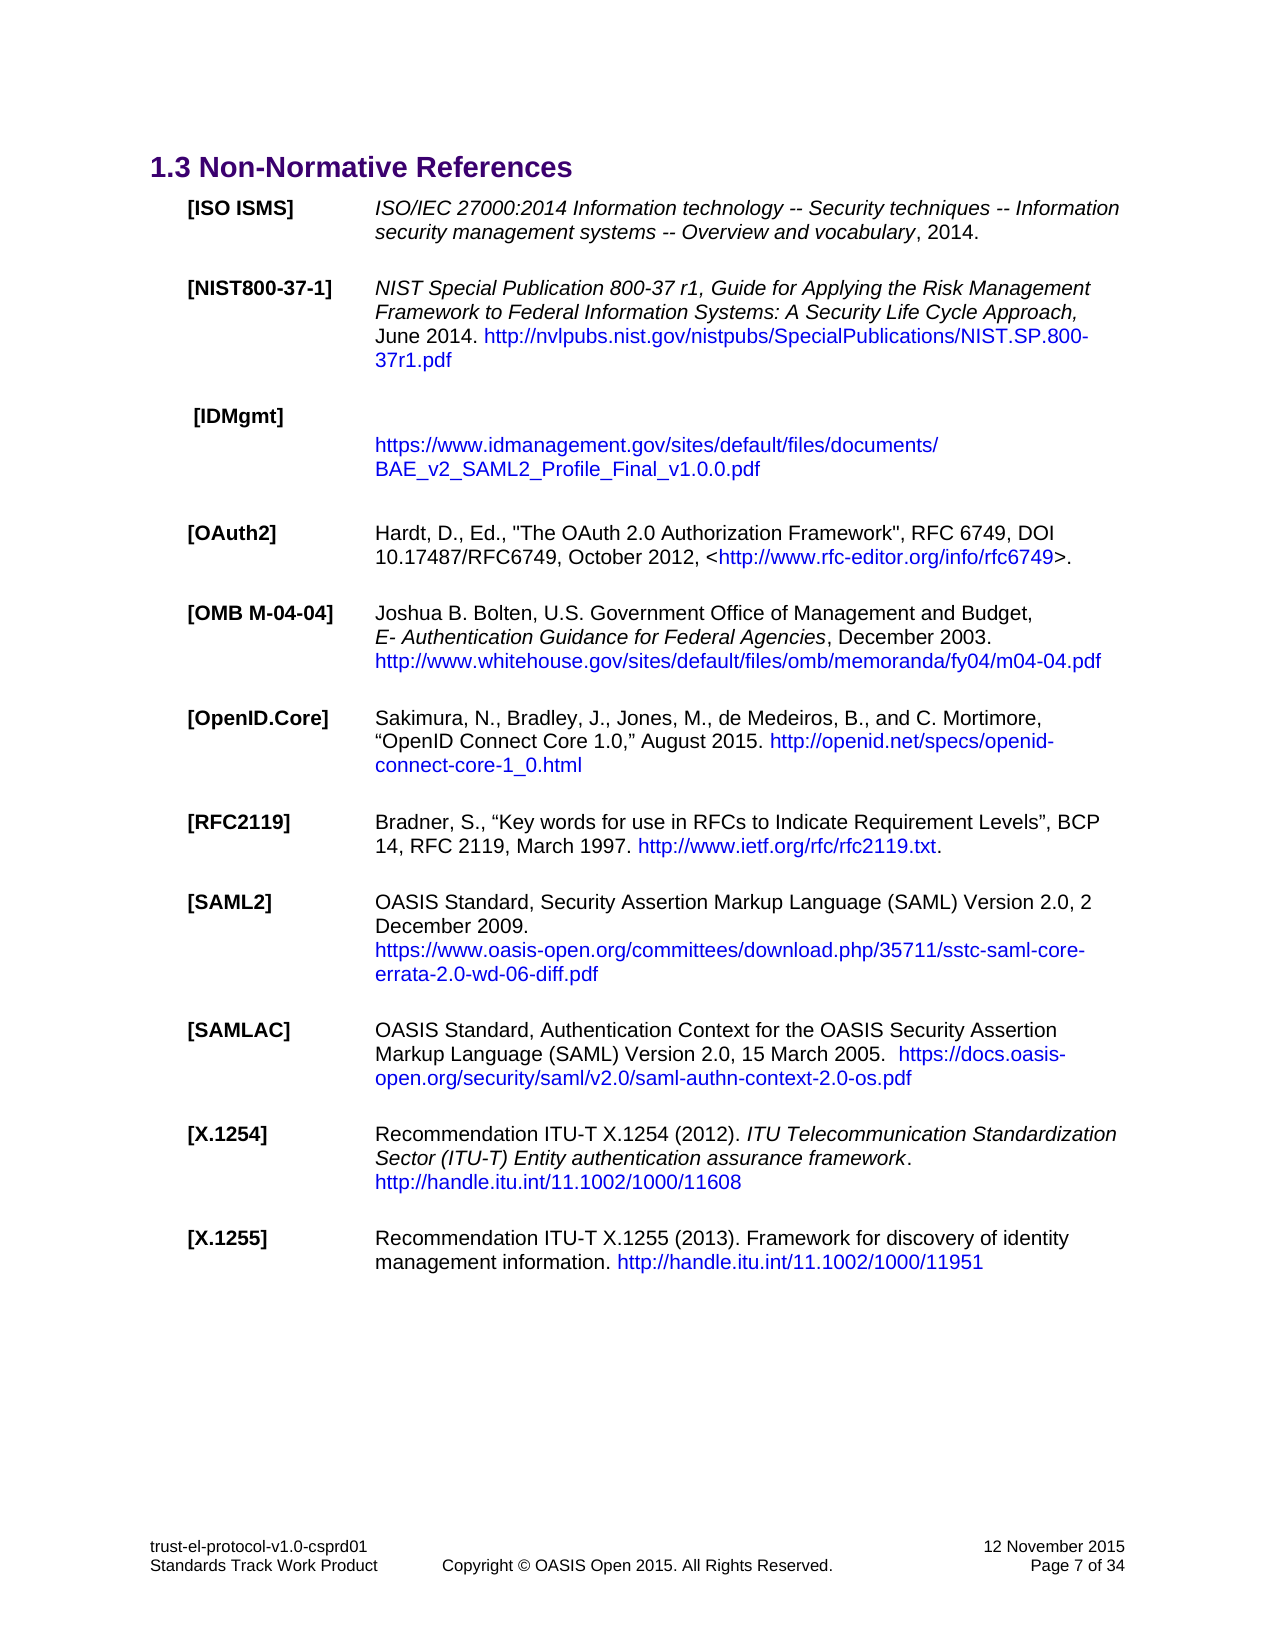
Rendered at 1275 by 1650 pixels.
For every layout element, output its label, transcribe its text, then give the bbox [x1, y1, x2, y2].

text [SAML2] OASIS Standard, Security Assertion Markup Language (SAML) Version 2.0, 2 December 2009. https://www.oasis-open.org/committees/download.php/35711/sstc-saml-core-errata-2.0-wd-06-diff.pdf [187, 890, 1125, 986]
text [SAMLAC] OASIS Standard, Authentication Context for the OASIS Security Assertion Markup Language (SAML) Version 2.0, 15 March 2005. https://docs.oasis-open.org/security/saml/v2.0/saml-authn-context-2.0-os.pdf [187, 1018, 1125, 1090]
text [OMB M-04-04] Joshua B. Bolten, U.S. Government Office of Management and Budget, E- Authentication Guidance for Federal Agencies, December 2003. http://www.whitehouse.gov/sites/default/files/omb/memoranda/fy04/m04-04.pdf [187, 601, 1125, 673]
subtitle Non-Normative References [150, 150, 1125, 183]
text [OAuth2] Hardt, D., Ed., "The OAuth 2.0 Authorization Framework", RFC 6749, DOI 10.17487/RFC6749, October 2012, <http://www.rfc-editor.org/info/rfc6749>. [187, 521, 1125, 569]
text [OpenID.Core] Sakimura, N., Bradley, J., Jones, M., de Medeiros, B., and C. Mortimore, “OpenID Connect Core 1.0,” August 2015. http://openid.net/specs/openid-connect-core-1_0.html [187, 705, 1125, 777]
text [X.1254] Recommendation ITU-T X.1254 (2012). ITU Telecommunication Standardization Sector (ITU-T) Entity authentication assurance framework. http://handle.itu.int/11.1002/1000/11608 [187, 1122, 1125, 1194]
text [RFC2119] Bradner, S., “Key words for use in RFCs to Indicate Requirement Levels”, BCP 14, RFC 2119, March 1997. http://www.ietf.org/rfc/rfc2119.txt. [187, 809, 1125, 857]
text [NIST800-37-1] NIST Special Publication 800-37 r1, Guide for Applying the Risk Management Framework to Federal Information Systems: A Security Life Cycle Approach, June 2014. http://nvlpubs.nist.gov/nistpubs/SpecialPublications/NIST.SP.800-37r1.pdf [187, 276, 1125, 372]
text [IDMgmt] [187, 404, 1125, 428]
text https://www.idmanagement.gov/sites/default/files/documents/BAE_v2_SAML2_Profile_Final_v1.0.0.pdf [375, 432, 1125, 480]
text [ISO ISMS] ISO/IEC 27000:2014 Information technology -- Security techniques -- Information security management systems -- Overview and vocabulary, 2014. [187, 196, 1125, 244]
text [X.1255] Recommendation ITU-T X.1255 (2013). Framework for discovery of identity management information. http://handle.itu.int/11.1002/1000/11951 [187, 1226, 1125, 1274]
